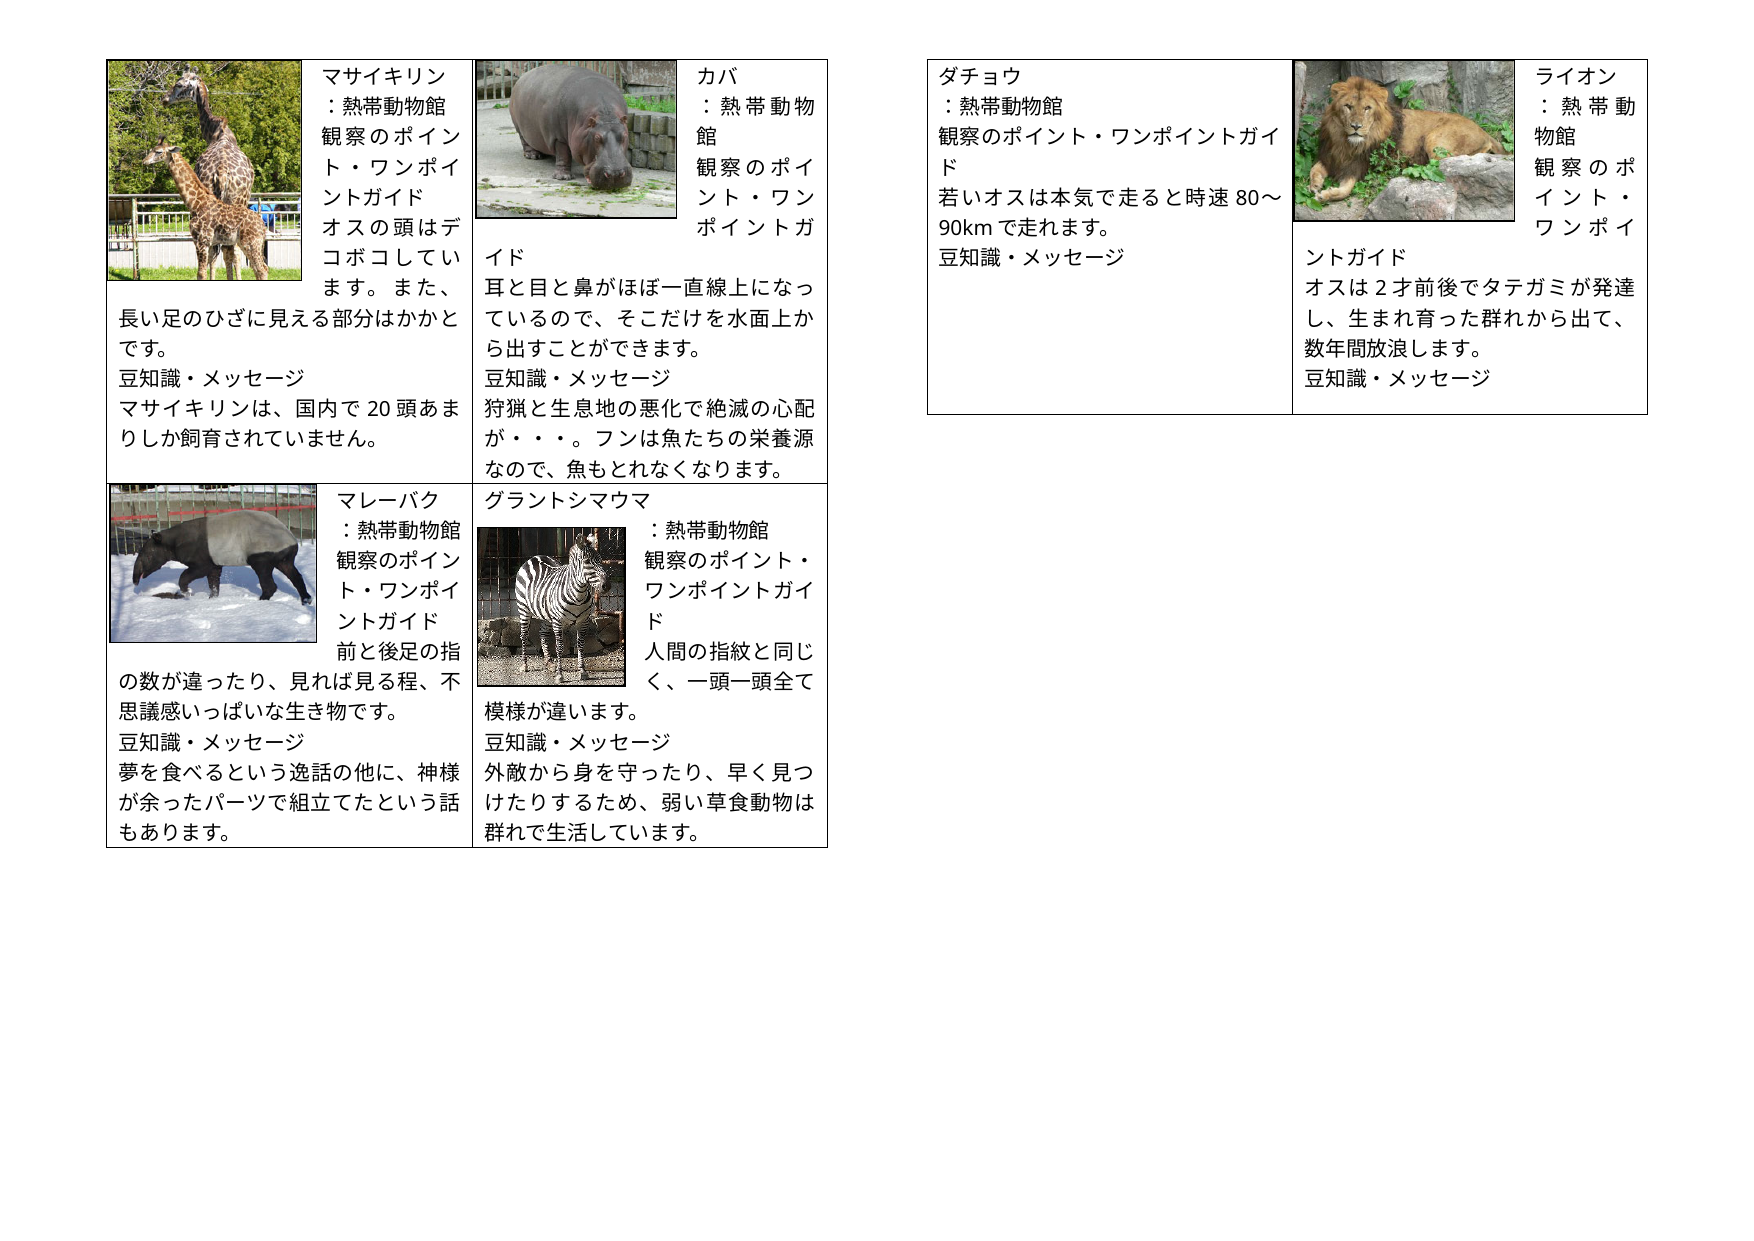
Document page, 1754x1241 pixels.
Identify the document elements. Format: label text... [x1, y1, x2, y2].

table_cell マレーバク ：熱帯動物館 観察のポイント・ワンポイントガイド 前と後足の指の数が違ったり、見れば見る程、不思議感いっぱいな生き物です。 豆知識・メッセージ 夢を食べるという逸話の他に、神様が余ったパーツで組立てたという話もあります。 [107, 484, 472, 847]
picture [478, 528, 624, 685]
table_cell ダチョウ ：熱帯動物館 観察のポイント・ワンポイントガイド 若いオスは本気で走ると時速80～90kmで走れます。 豆知識・メッセージ ﾀﾏｺﾞは、インフルエンザワクチンを開発するのに注目されています。 [928, 60, 1292, 413]
picture [1295, 61, 1514, 220]
table_header マサイキリン ：熱帯動物館 観察のポイント・ワンポイントガイド オスの頭はデコボコしています。また、長い足のひざに見える部分はかかとです。 豆知識・メッセージ マサイキリンは、国内で20頭あまりしか飼育されていません。 [107, 60, 472, 483]
picture [111, 485, 316, 642]
picture [477, 61, 676, 217]
picture [108, 61, 301, 280]
table_cell ライオン ：熱帯動物館 観察のポイント・ワンポイントガイド オスは2才前後でタテガミが発達し、生まれ育った群れから出て、数年間放浪します。 豆知識・メッセージ プライドと呼ばれる群れで生活し、協力して狩りや子育てを行います。 [1293, 60, 1647, 413]
table_header カバ ：熱帯動物館 観察のポイント・ワンポイントガイド 耳と目と鼻がほぼ一直線上になっているので、そこだけを水面上から出すことができます。 豆知識・メッセージ 狩猟と生息地の悪化で絶滅の心配が・・・。フンは魚たちの栄養源なので、魚もとれなくなります。 [473, 60, 827, 483]
table_cell グラントシマウマ ：熱帯動物館 観察のポイント・ワンポイントガイド 人間の指紋と同じく、一頭一頭全て模様が違います。 豆知識・メッセージ 外敵から身を守ったり、早く見つけたりするため、弱い草食動物は群れで生活しています。 [473, 484, 827, 847]
